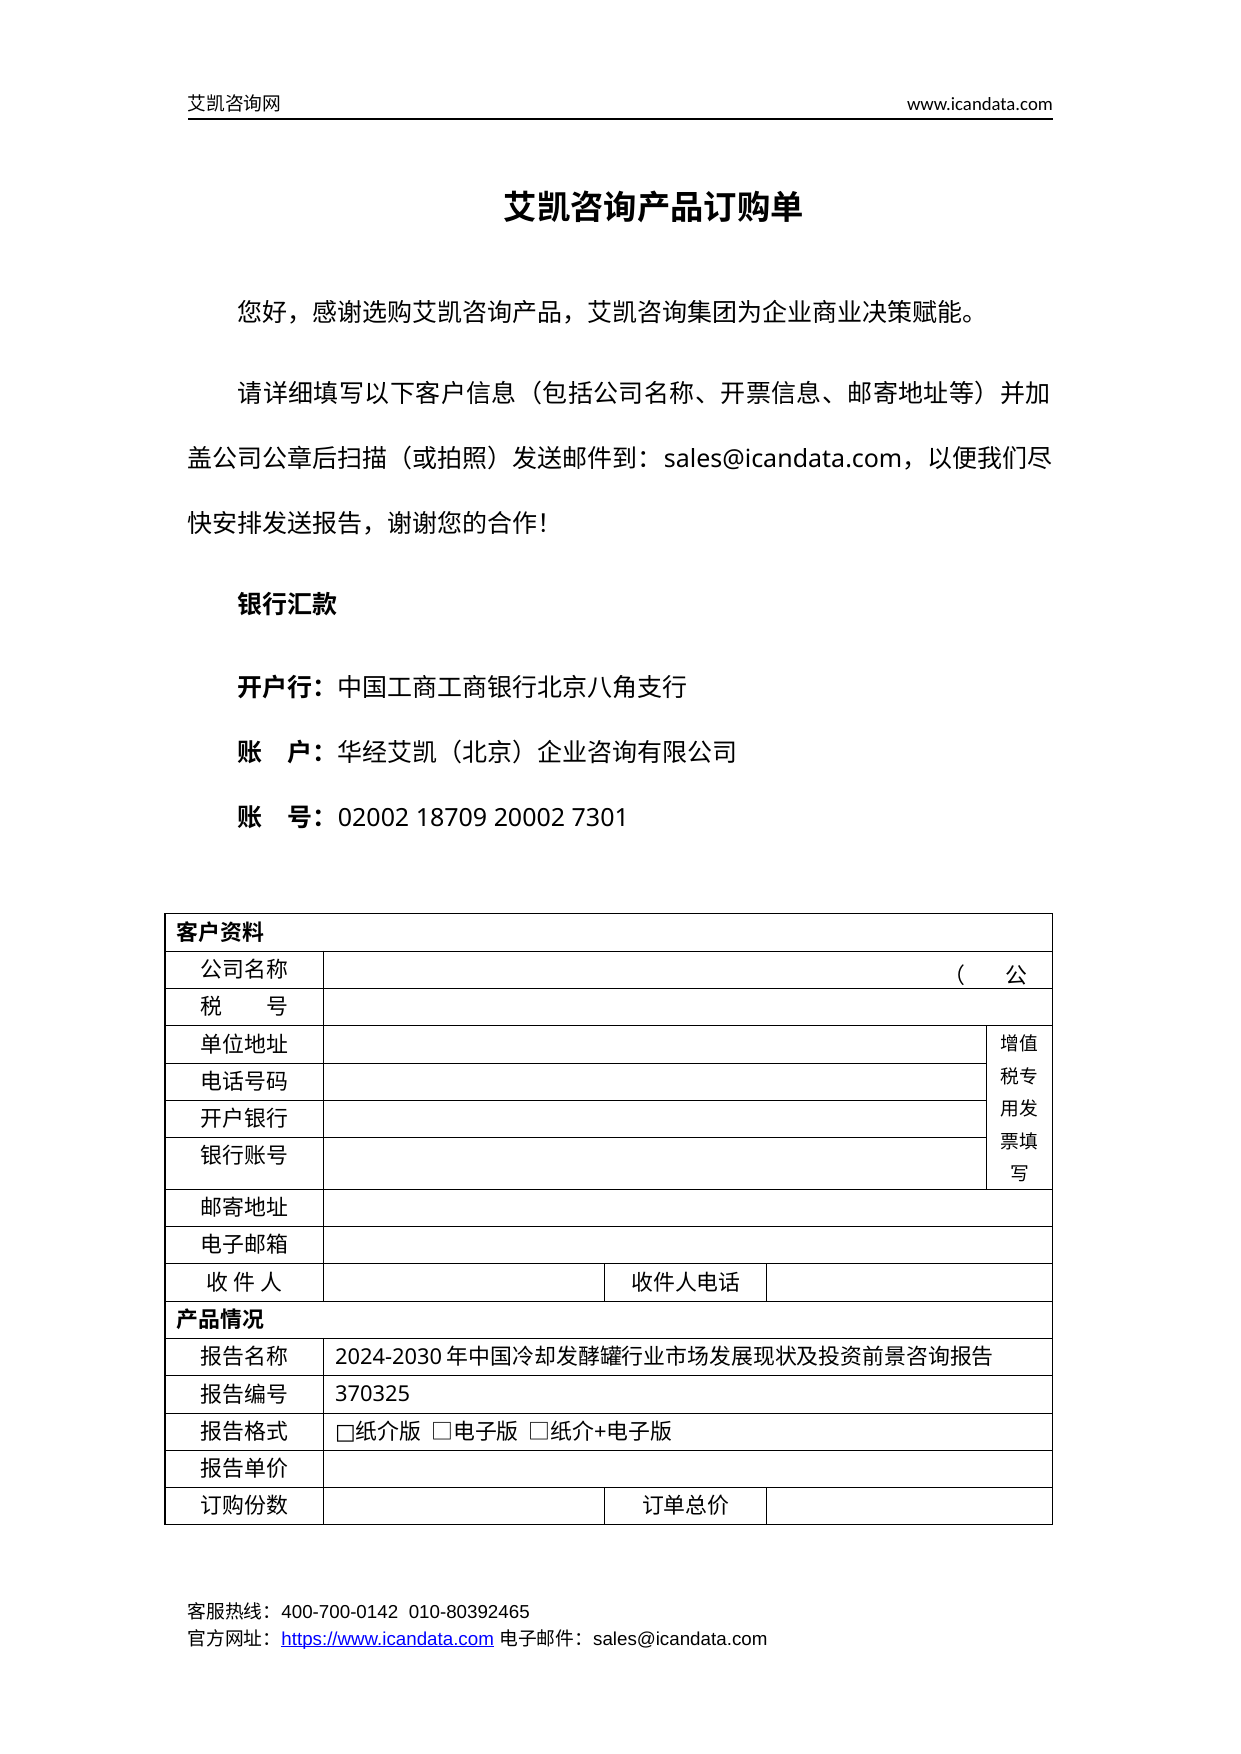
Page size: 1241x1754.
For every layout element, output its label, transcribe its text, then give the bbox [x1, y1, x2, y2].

table_cell 增值税专用发票填写 [987, 1026, 1052, 1189]
text 账 号：02002 18709 20002 7301 [187, 783, 1053, 848]
table_cell [324, 1190, 1052, 1226]
table_cell [767, 1488, 1052, 1524]
table_cell [324, 989, 1052, 1025]
text 账 户：华经艾凯（北京）企业咨询有限公司 [187, 718, 1053, 783]
table_cell 370325 [324, 1376, 1052, 1412]
table_cell [324, 1101, 986, 1137]
table_cell 订购份数 [166, 1488, 323, 1524]
table_header 客户资料 [166, 914, 1052, 951]
table_cell 报告编号 [166, 1376, 323, 1412]
table_cell [324, 952, 1052, 988]
table_cell 电话号码 [166, 1064, 323, 1100]
table_cell 报告格式 [166, 1414, 323, 1450]
table_cell 2024-2030年中国冷却发酵罐行业市场发展现状及投资前景咨询报告 [324, 1339, 1052, 1375]
table_cell 税 号 [166, 989, 323, 1025]
table_cell 收件人电话 [605, 1264, 766, 1301]
text 您好，感谢选购艾凯咨询产品，艾凯咨询集团为企业商业决策赋能。 [187, 278, 1053, 343]
table_cell 开户银行 [166, 1101, 323, 1137]
table_cell □纸介版 □电子版 □纸介+电子版 [324, 1414, 1052, 1450]
table_cell [324, 1451, 1052, 1487]
table_cell 收 件 人 [166, 1264, 323, 1301]
table_cell 报告名称 [166, 1339, 323, 1375]
table_cell [324, 1488, 604, 1524]
table_cell 单位地址 [166, 1026, 323, 1062]
table_cell 邮寄地址 [166, 1190, 323, 1226]
table_cell [324, 1064, 986, 1100]
table_cell 电子邮箱 [166, 1227, 323, 1263]
text 银行汇款 [187, 570, 1053, 635]
table_cell [324, 1138, 986, 1189]
table_cell 银行账号 [166, 1138, 323, 1189]
table_cell 报告单价 [166, 1451, 323, 1487]
text 艾凯咨询产品订购单 [187, 172, 1053, 237]
table_cell 产品情况 [166, 1302, 1052, 1338]
table_cell [324, 1227, 1052, 1263]
text 请详细填写以下客户信息（包括公司名称、开票信息、邮寄地址等）并加盖公司公章后扫描（或拍照）发送邮件到：sales@icandata.com，以便我们尽快安排发送报告，谢谢您的合作！ [187, 359, 1053, 554]
table_cell [324, 1264, 604, 1301]
text 开户行：中国工商工商银行北京八角支行 [187, 653, 1053, 718]
table_cell [767, 1264, 1052, 1301]
table_cell [324, 1026, 986, 1062]
table_cell 公司名称 [166, 952, 323, 988]
table_cell 订单总价 [605, 1488, 766, 1524]
